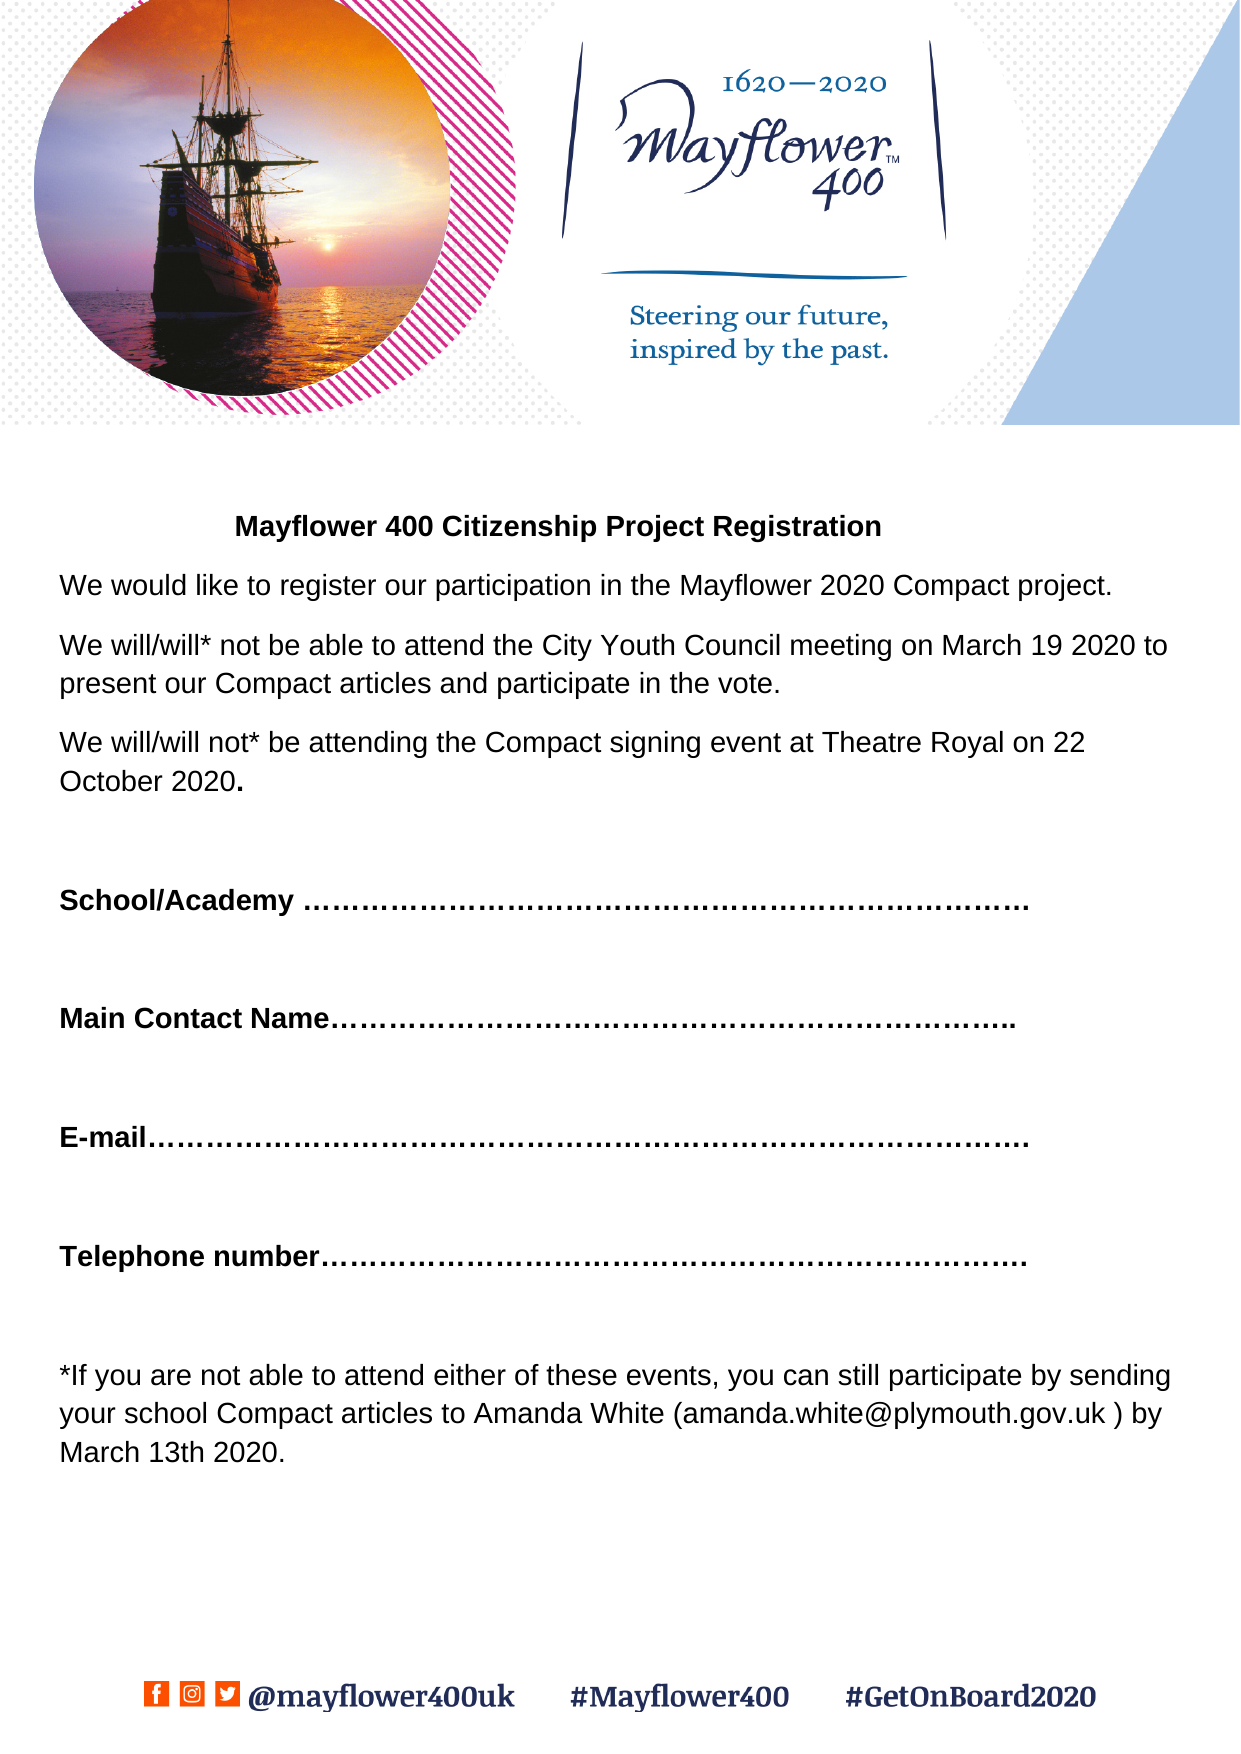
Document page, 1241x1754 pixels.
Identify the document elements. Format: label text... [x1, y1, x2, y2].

picture [141, 1680, 1100, 1712]
text We would like to register our participation in the Mayflower 2020 Compact project. [59, 568, 1181, 602]
text We will/will* not be able to attend the City Youth Council meeting on March 19 2020 to present our Compact articles and participate in the vote. [59, 627, 1181, 699]
text *If you are not able to attend either of these events, you can still participate by sending your school Compact articles to Amanda White (amanda.white@plymouth.gov.uk ) by March 13th 2020. [59, 1358, 1181, 1468]
picture [0, 0, 1240, 425]
text School/Academy ………………………………………………………………… [59, 883, 1181, 916]
text Telephone number………………………………………………………………. [59, 1239, 1181, 1272]
text Mayflower 400 Citizenship Project Registration [0, 509, 1181, 542]
text E-mail………………………………………………………………………………. [59, 1120, 1181, 1154]
text We will/will not* be attending the Compact signing event at Theatre Royal on 22 October 2020. [59, 725, 1181, 797]
text Main Contact Name…………………………………………………………….. [59, 1001, 1181, 1035]
